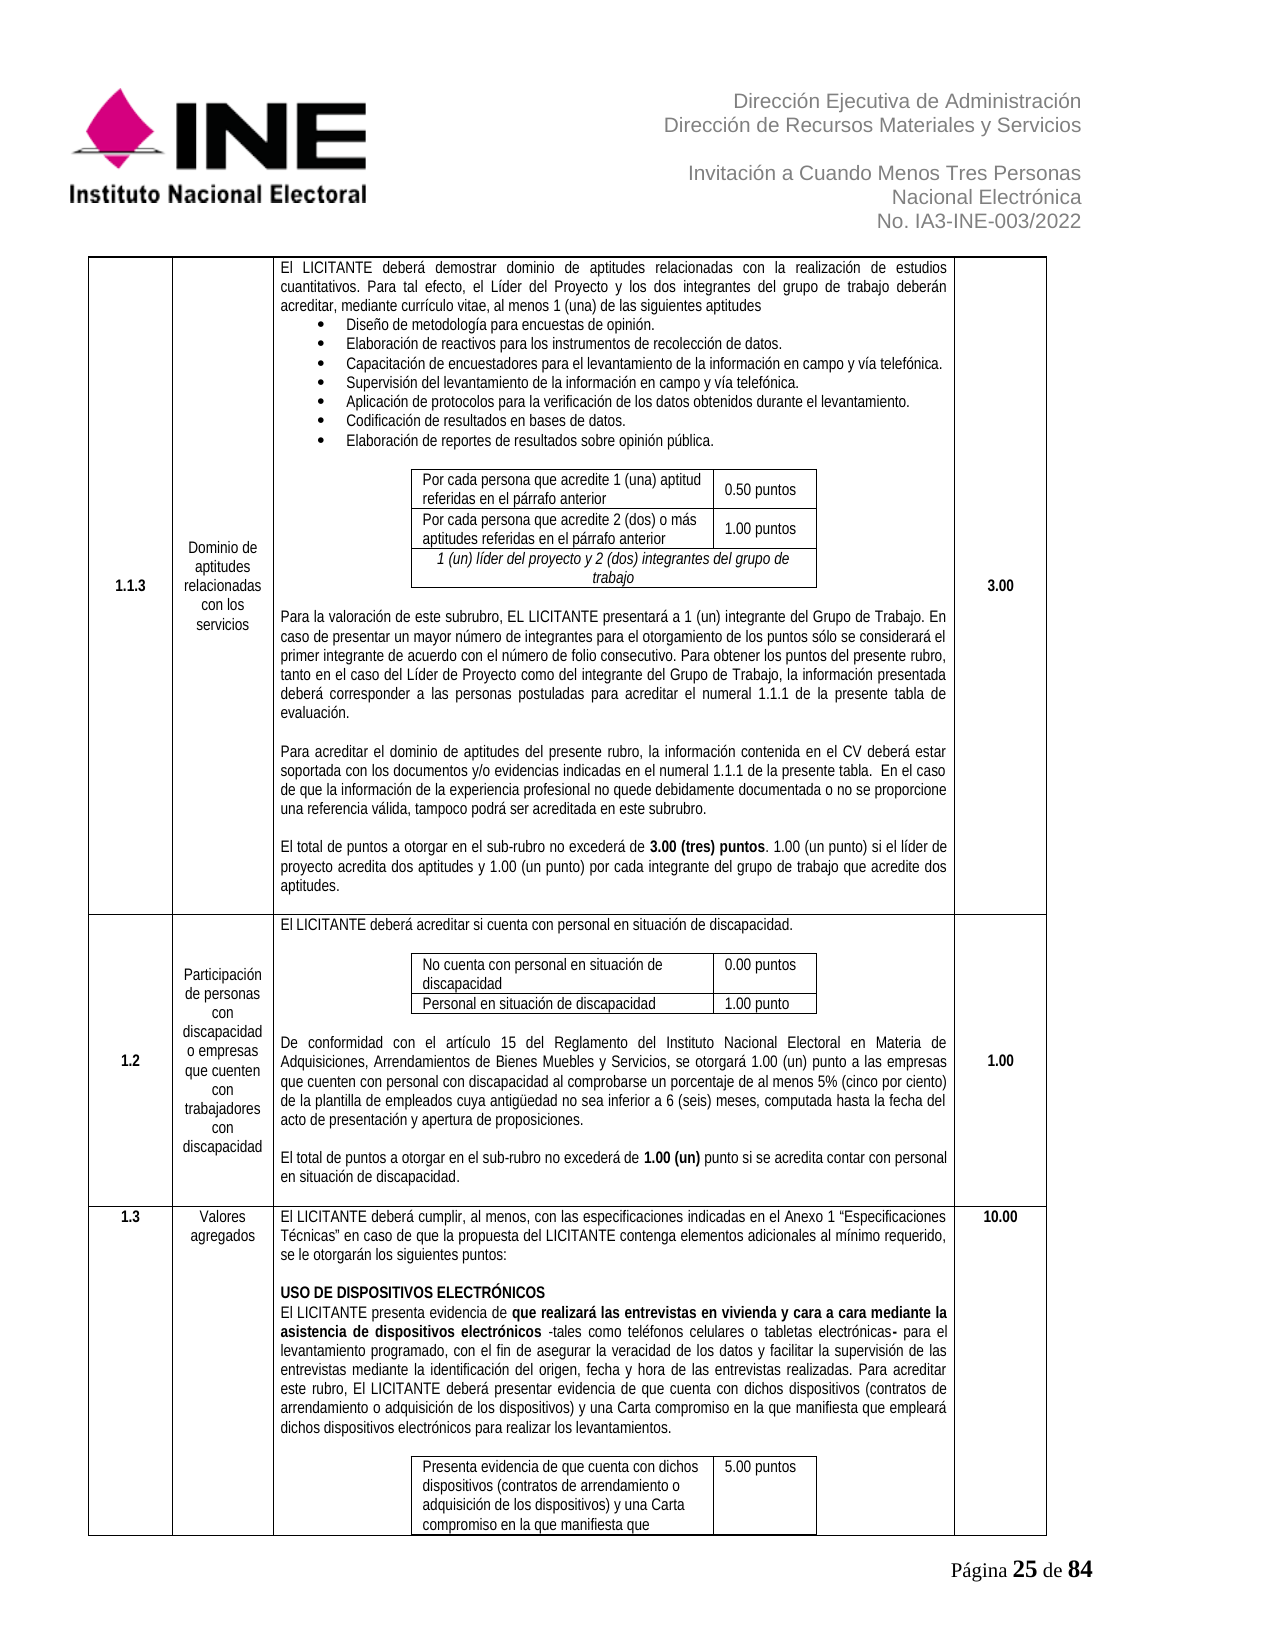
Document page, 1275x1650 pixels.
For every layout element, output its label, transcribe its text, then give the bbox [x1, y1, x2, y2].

table_cell 10.00 [955, 1207, 1046, 1534]
table_cell Valores agregados [173, 1207, 273, 1534]
table_cell Dominio de aptitudes relacionadas con los servicios [173, 258, 273, 914]
table_cell El LICITANTE deberá acreditar si cuenta con personal en situación de discapacidad. De conformidad con el artículo 15 del Reglamento del Instituto Nacional Electoral en Materia de Adquisiciones, Arrendamientos de Bienes Muebles y Servicios, se otorgará 1.00 (un) punto a las empresas que cuenten con personal con discapacidad al comprobarse un porcentaje de al menos 5% (cinco por ciento) de la plantilla de empleados cuya antigüedad no sea inferior a 6 (seis) meses, computada hasta la fecha del acto de presentación y apertura de proposiciones. El total de puntos a otorgar en el sub-rubro no excederá de 1.00 (un) punto si se acredita contar con personal en situación de discapacidad. [274, 915, 954, 1206]
table_cell 1.3 [89, 1207, 172, 1534]
table_cell 1.2 [89, 915, 172, 1206]
picture [70, 88, 366, 203]
table_cell El LICITANTE deberá demostrar dominio de aptitudes relacionadas con la realización de estudios cuantitativos. Para tal efecto, el Líder del Proyecto y los dos integrantes del grupo de trabajo deberán acreditar, mediante currículo vitae, al menos 1 (una) de las siguientes aptitudes Diseño de metodología para encuestas de opinión. Elaboración de reactivos para los instrumentos de recolección de datos. Capacitación de encuestadores para el levantamiento de la información en campo y vía telefónica. Supervisión del levantamiento de la información en campo y vía telefónica. Aplicación de protocolos para la verificación de los datos obtenidos durante el levantamiento. Codificación de resultados en bases de datos. Elaboración de reportes de resultados sobre opinión pública. Para la valoración de este subrubro, EL LICITANTE presentará a 1 (un) integrante del Grupo de Trabajo. En caso de presentar un mayor número de integrantes para el otorgamiento de los puntos sólo se considerará el primer integrante de acuerdo con el número de folio consecutivo. Para obtener los puntos del presente rubro, tanto en el caso del Líder de Proyecto como del integrante del Grupo de Trabajo, la información presentada deberá corresponder a las personas postuladas para acreditar el numeral 1.1.1 de la presente tabla de evaluación. Para acreditar el dominio de aptitudes del presente rubro, la información contenida en el CV deberá estar soportada con los documentos y/o evidencias indicadas en el numeral 1.1.1 de la presente tabla. En el caso de que la información de la experiencia profesional no quede debidamente documentada o no se proporcione una referencia válida, tampoco podrá ser acreditada en este subrubro. El total de puntos a otorgar en el sub-rubro no excederá de 3.00 (tres) puntos. 1.00 (un punto) si el líder de proyecto acredita dos aptitudes y 1.00 (un punto) por cada integrante del grupo de trabajo que acredite dos aptitudes. [274, 258, 954, 914]
table_cell Participación de personas con discapacidad o empresas que cuenten con trabajadores con discapacidad [173, 915, 273, 1206]
table_cell 3.00 [955, 258, 1046, 914]
table_cell 1.00 [955, 915, 1046, 1206]
table_cell 1.1.3 [89, 258, 172, 914]
